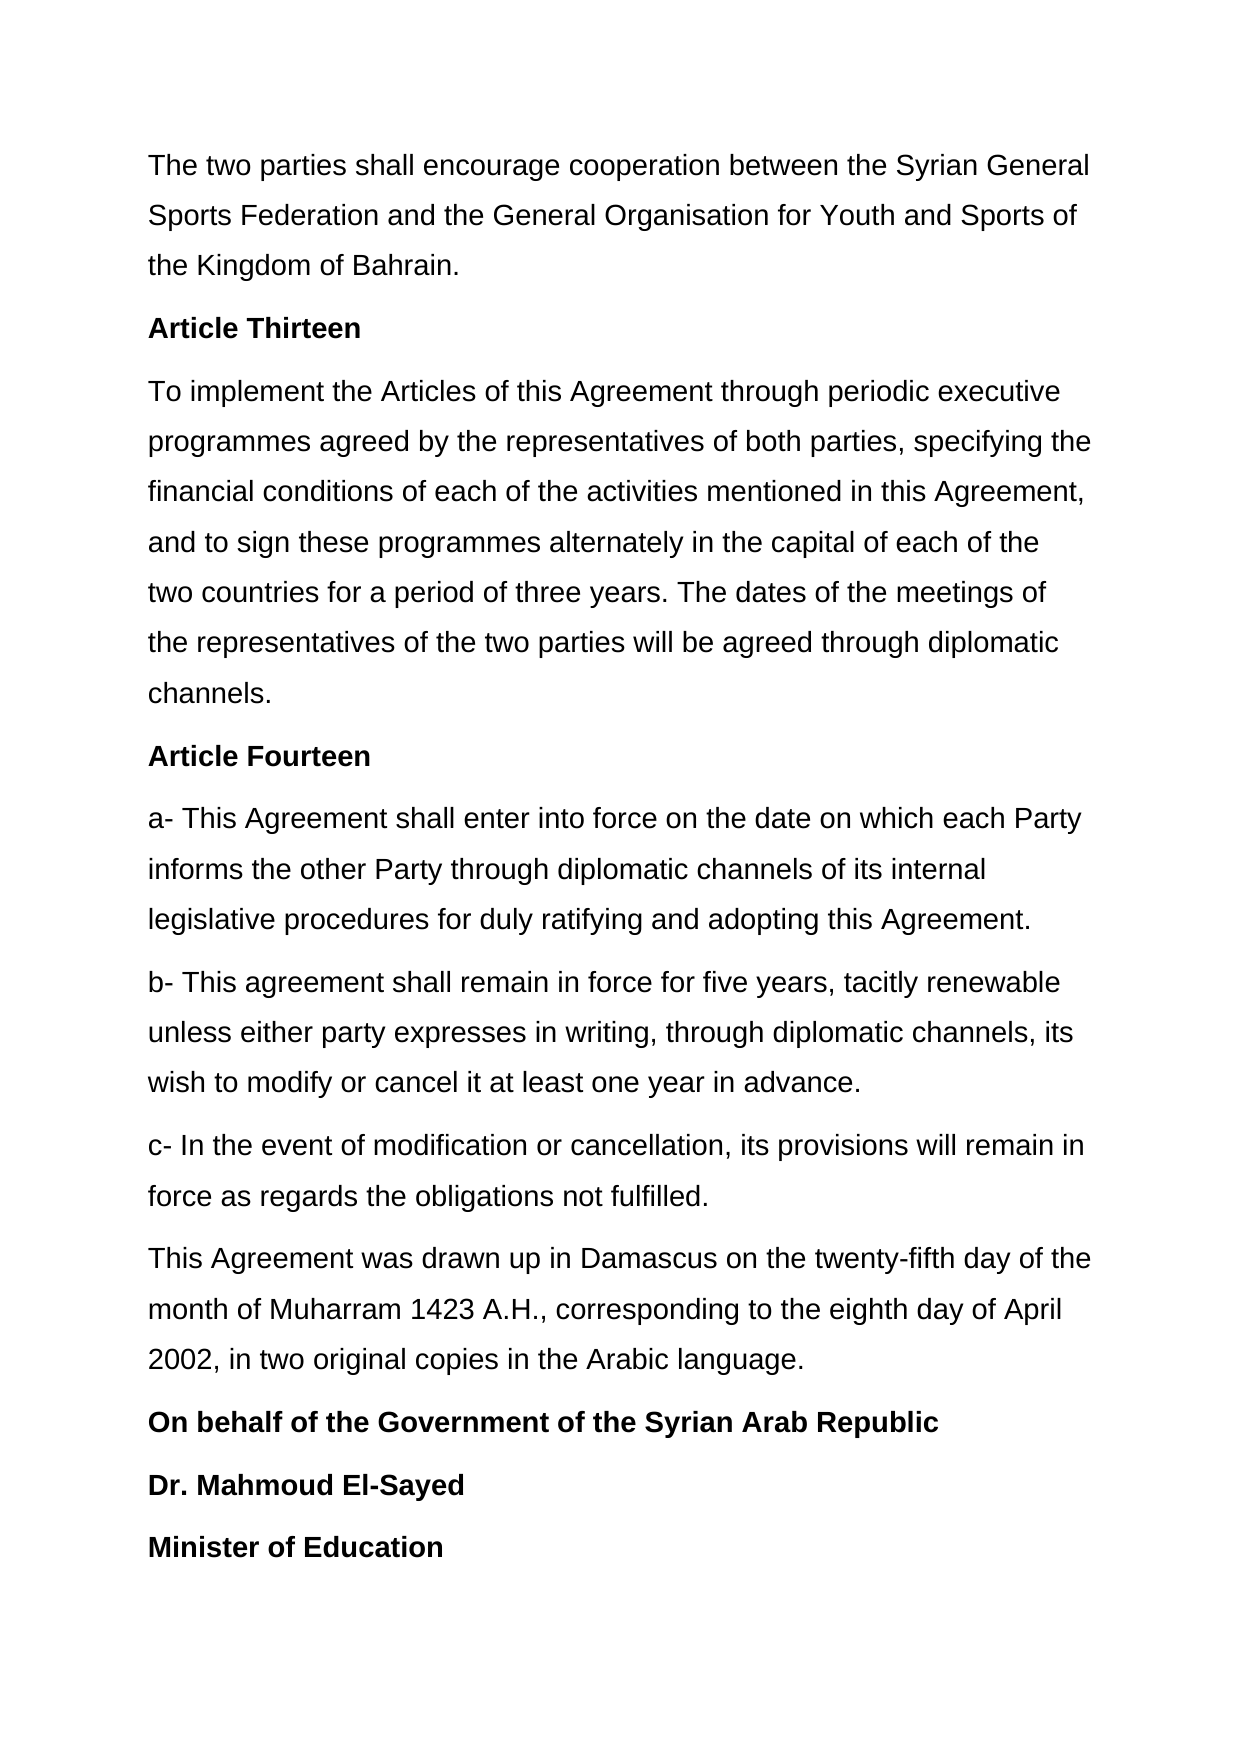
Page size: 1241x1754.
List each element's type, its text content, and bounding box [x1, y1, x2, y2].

text The two parties shall encourage cooperation between the Syrian General Sports Federation and the General Organisation for Youth and Sports of the Kingdom of Bahrain. [148, 148, 1093, 282]
text a- This Agreement shall enter into force on the date on which each Party informs the other Party through diplomatic channels of its internal legislative procedures for duly ratifying and adopting this Agreement. [148, 801, 1093, 936]
text Article Thirteen [148, 311, 1093, 344]
text Article Fourteen [148, 738, 1093, 772]
text Dr. Mahmoud El-Sayed [148, 1468, 1093, 1501]
text On behalf of the Government of the Syrian Arab Republic [148, 1405, 1093, 1438]
text b- This agreement shall remain in force for five years, tacitly renewable unless either party expresses in writing, through diplomatic channels, its wish to modify or cancel it at least one year in advance. [148, 965, 1093, 1099]
text Minister of Education [148, 1530, 1093, 1564]
text c- In the event of modification or cancellation, its provisions will remain in force as regards the obligations not fulfilled. [148, 1128, 1093, 1212]
text This Agreement was drawn up in Damascus on the twenty-fifth day of the month of Muharram 1423 A.H., corresponding to the eighth day of April 2002, in two original copies in the Arabic language. [148, 1241, 1093, 1376]
text To implement the Articles of this Agreement through periodic executive programmes agreed by the representatives of both parties, specifying the financial conditions of each of the activities mentioned in this Agreement, and to sign these programmes alternately in the capital of each of the two countries for a period of three years. The dates of the meetings of the representatives of the two parties will be agreed through diplomatic channels. [148, 374, 1093, 709]
